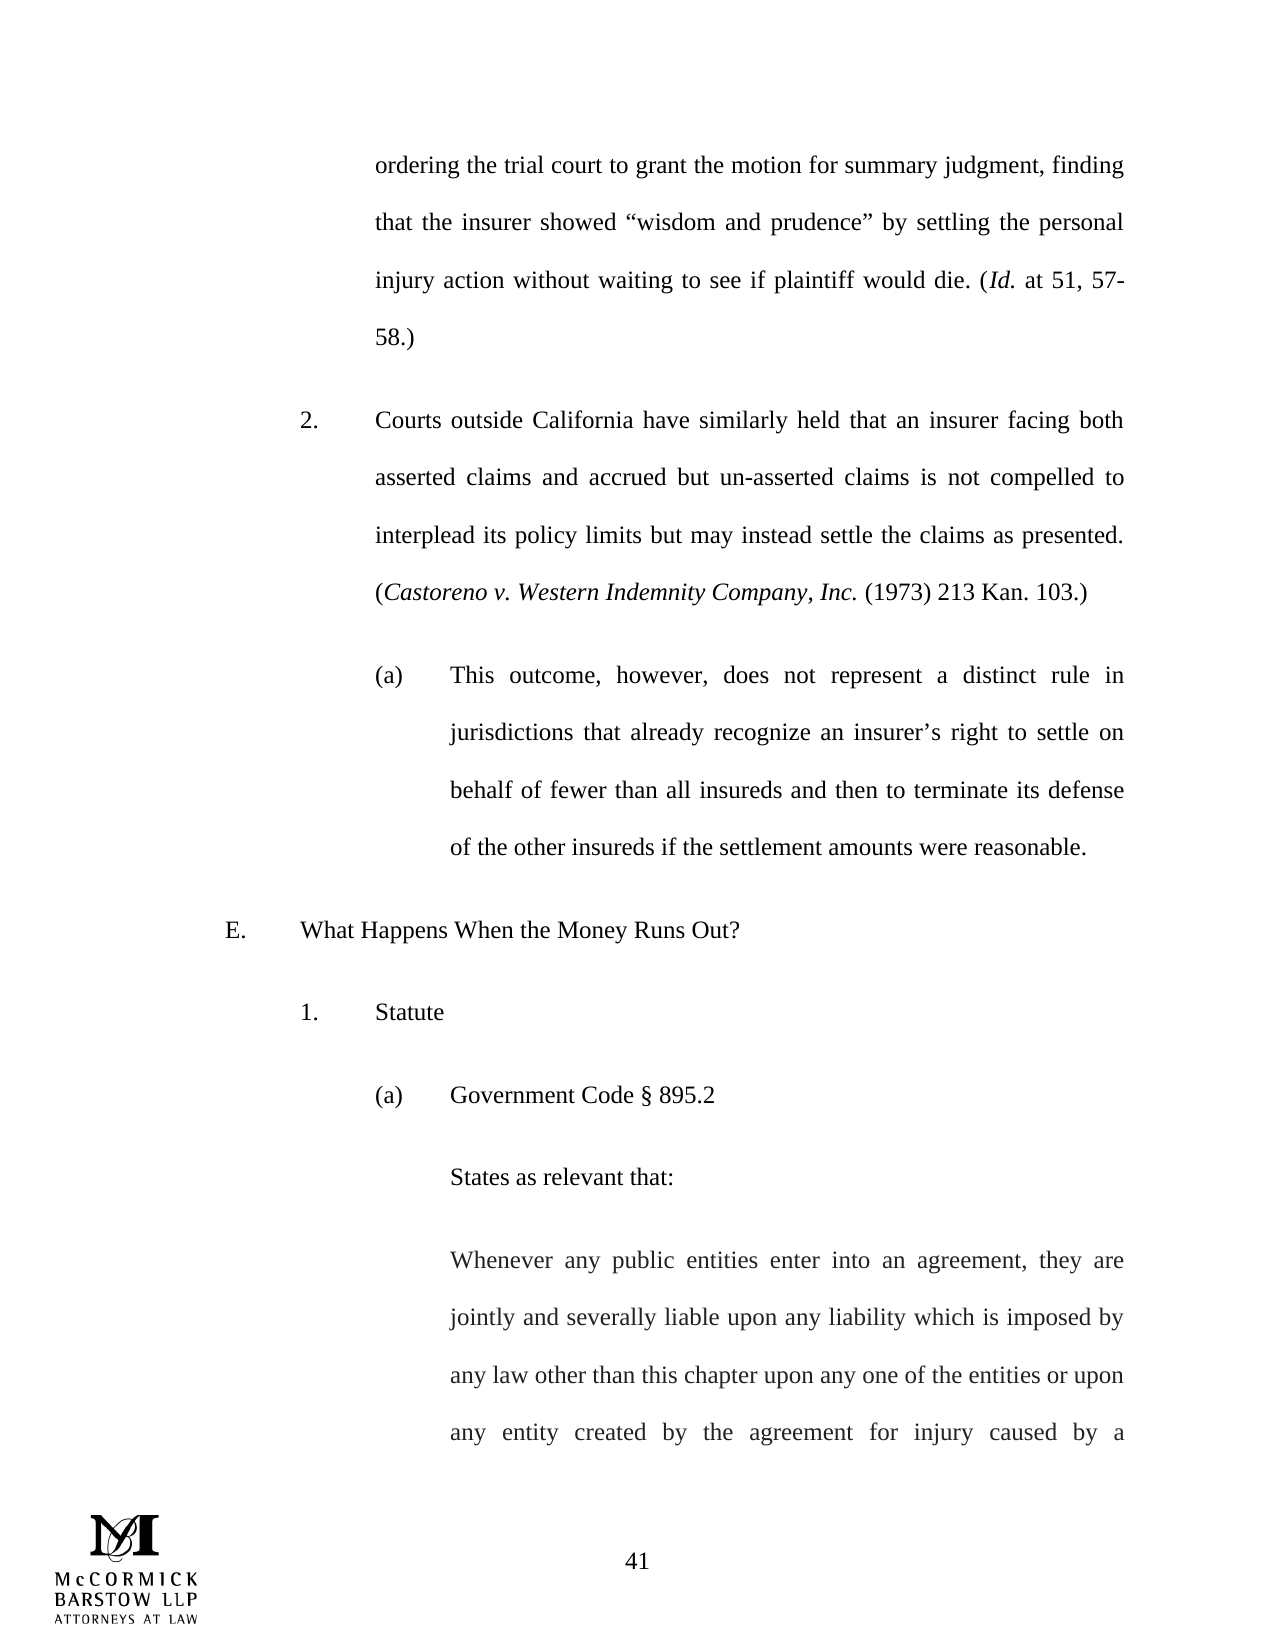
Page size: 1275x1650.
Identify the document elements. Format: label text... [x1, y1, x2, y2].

text Courts outside California have similarly held that an insurer facing both asserted claims and accrued but un-asserted claims is not compelled to interplead its policy limits but may instead settle the claims as presented. (Castoreno v. Western Indemnity Company, Inc. (1973) 213 Kan. 103.) [300, 405, 1125, 606]
text Statute [300, 997, 1125, 1026]
picture [54, 1515, 197, 1624]
text This outcome, however, does not represent a distinct rule in jurisdictions that already recognize an insurer’s right to settle on behalf of fewer than all insureds and then to terminate its defense of the other insureds if the settlement amounts were reasonable. [375, 660, 1125, 861]
text What Happens When the Money Runs Out? [225, 915, 1125, 944]
text Government Code § 895.2 [375, 1080, 1125, 1109]
list States as relevant that: [450, 1162, 1125, 1191]
